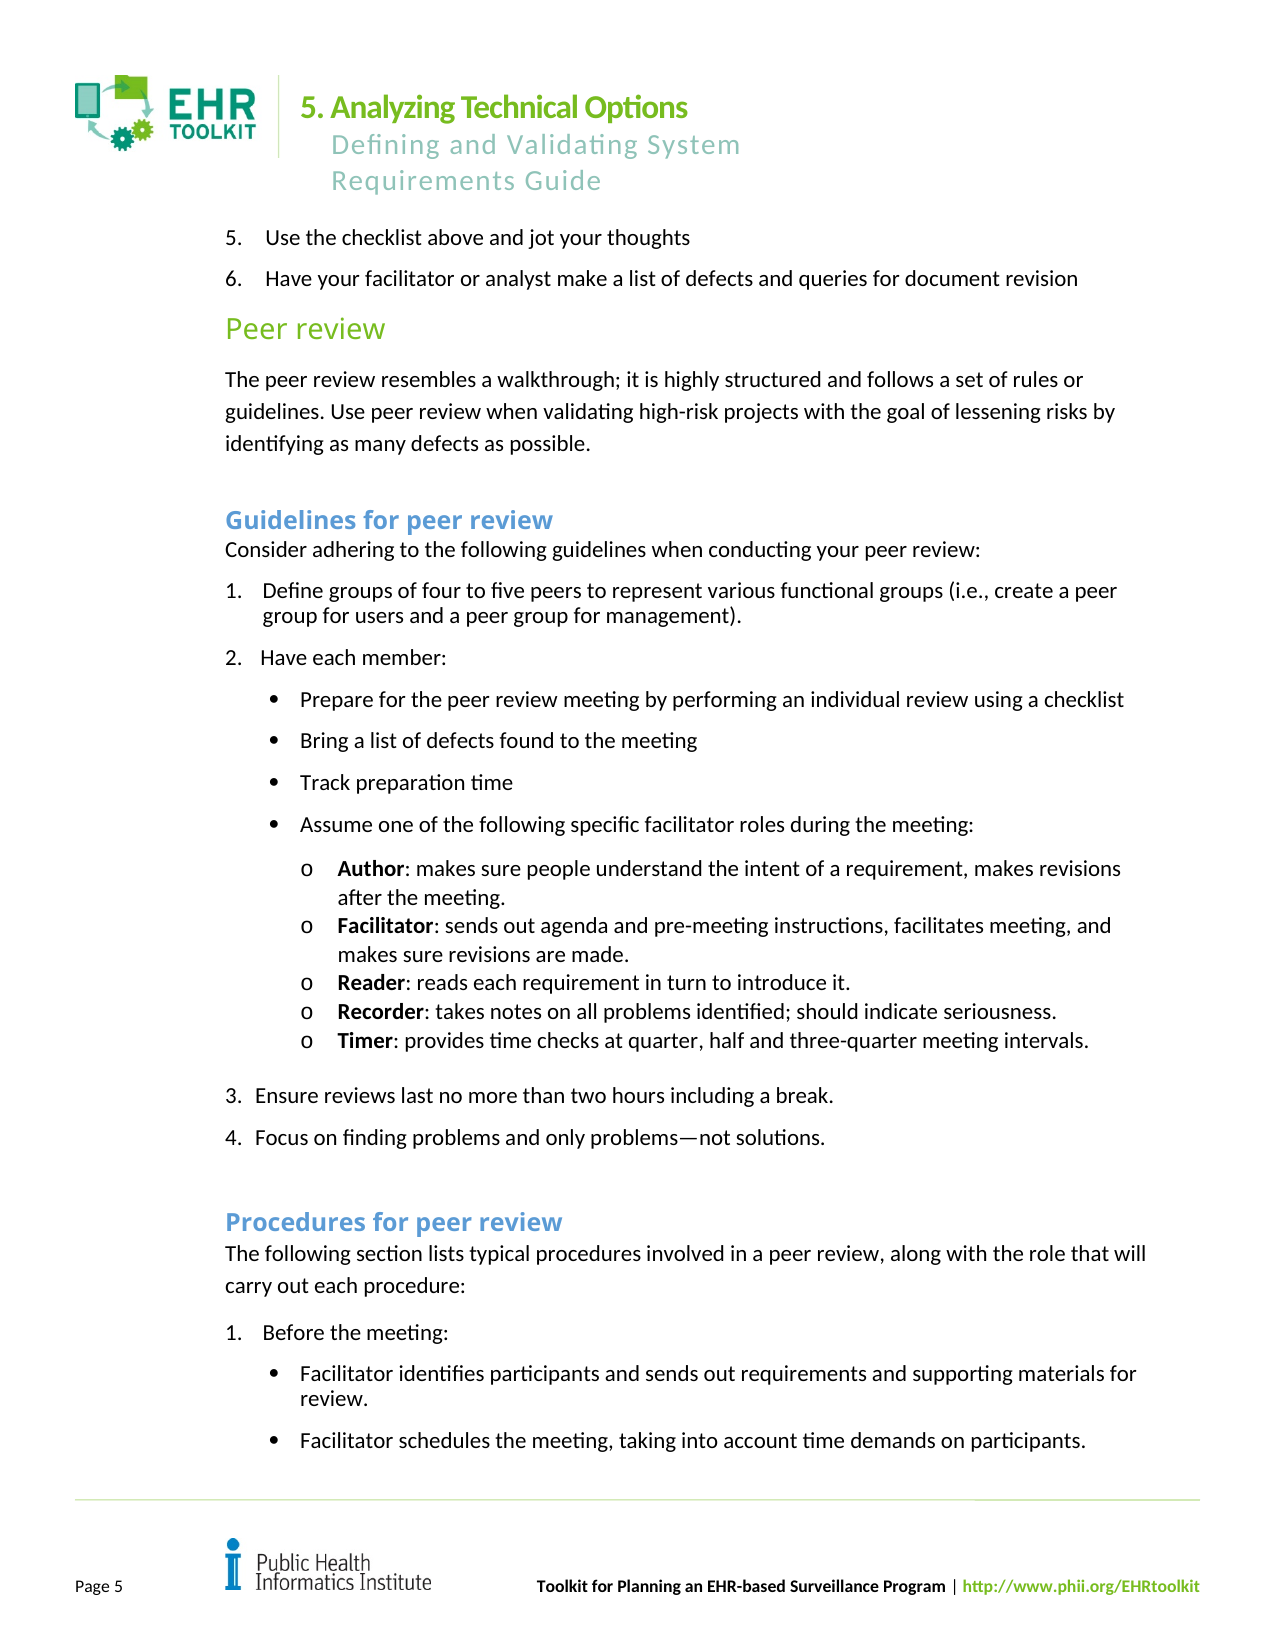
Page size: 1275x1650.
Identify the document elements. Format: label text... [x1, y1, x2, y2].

list Facilitator: sends out agenda and pre-meeting instructions, facilitates meeting, and makes sure revisions are made. [300, 911, 1162, 968]
list Have each member: [225, 645, 1162, 670]
list Reader: reads each requirement in turn to introduce it. [300, 968, 1162, 997]
text Consider adhering to the following guidelines when conducting your peer review: [225, 537, 1162, 562]
list Prepare for the peer review meeting by performing an individual review using a checklist [270, 687, 1162, 712]
text The peer review resembles a walkthrough; it is highly structured and follows a set of rules or guidelines. Use peer review when validating high-risk projects with the goal of lessening risks by identifying as many defects as possible. [225, 365, 1162, 457]
list Author: makes sure people understand the intent of a requirement, makes revisions after the meeting. [300, 854, 1162, 911]
list Bring a list of defects found to the meeting [270, 729, 1162, 754]
subtitle Procedures for peer review [225, 1171, 1162, 1239]
text The following section lists typical procedures involved in a peer review, along with the role that will carry out each procedure: [225, 1239, 1162, 1299]
list Focus on finding problems and only problems—not solutions. [225, 1125, 1162, 1150]
list Timer: provides time checks at quarter, half and three-quarter meeting intervals. [300, 1026, 1162, 1083]
list Facilitator schedules the meeting, taking into account time demands on participants. [270, 1428, 1162, 1453]
list Track preparation time [270, 770, 1162, 795]
picture [75, 75, 281, 158]
picture [225, 1538, 431, 1590]
list Define groups of four to five peers to represent various functional groups (i.e., create a peer group for users and a peer group for management). [225, 579, 1162, 629]
list Have your facilitator or analyst make a list of defects and queries for document revision [225, 267, 1162, 292]
subtitle Guidelines for peer review [225, 503, 1162, 537]
list Assume one of the following specific facilitator roles during the meeting: [270, 812, 1162, 837]
list Use the checklist above and jot your thoughts [225, 225, 1162, 250]
list Before the meeting: [225, 1320, 1162, 1345]
list Ensure reviews last no more than two hours including a break. [225, 1083, 1162, 1108]
list Recorder: takes notes on all problems identified; should indicate seriousness. [300, 997, 1162, 1026]
list Facilitator identifies participants and sends out requirements and supporting materials for review. [270, 1362, 1162, 1412]
subtitle Peer review [225, 308, 1162, 348]
